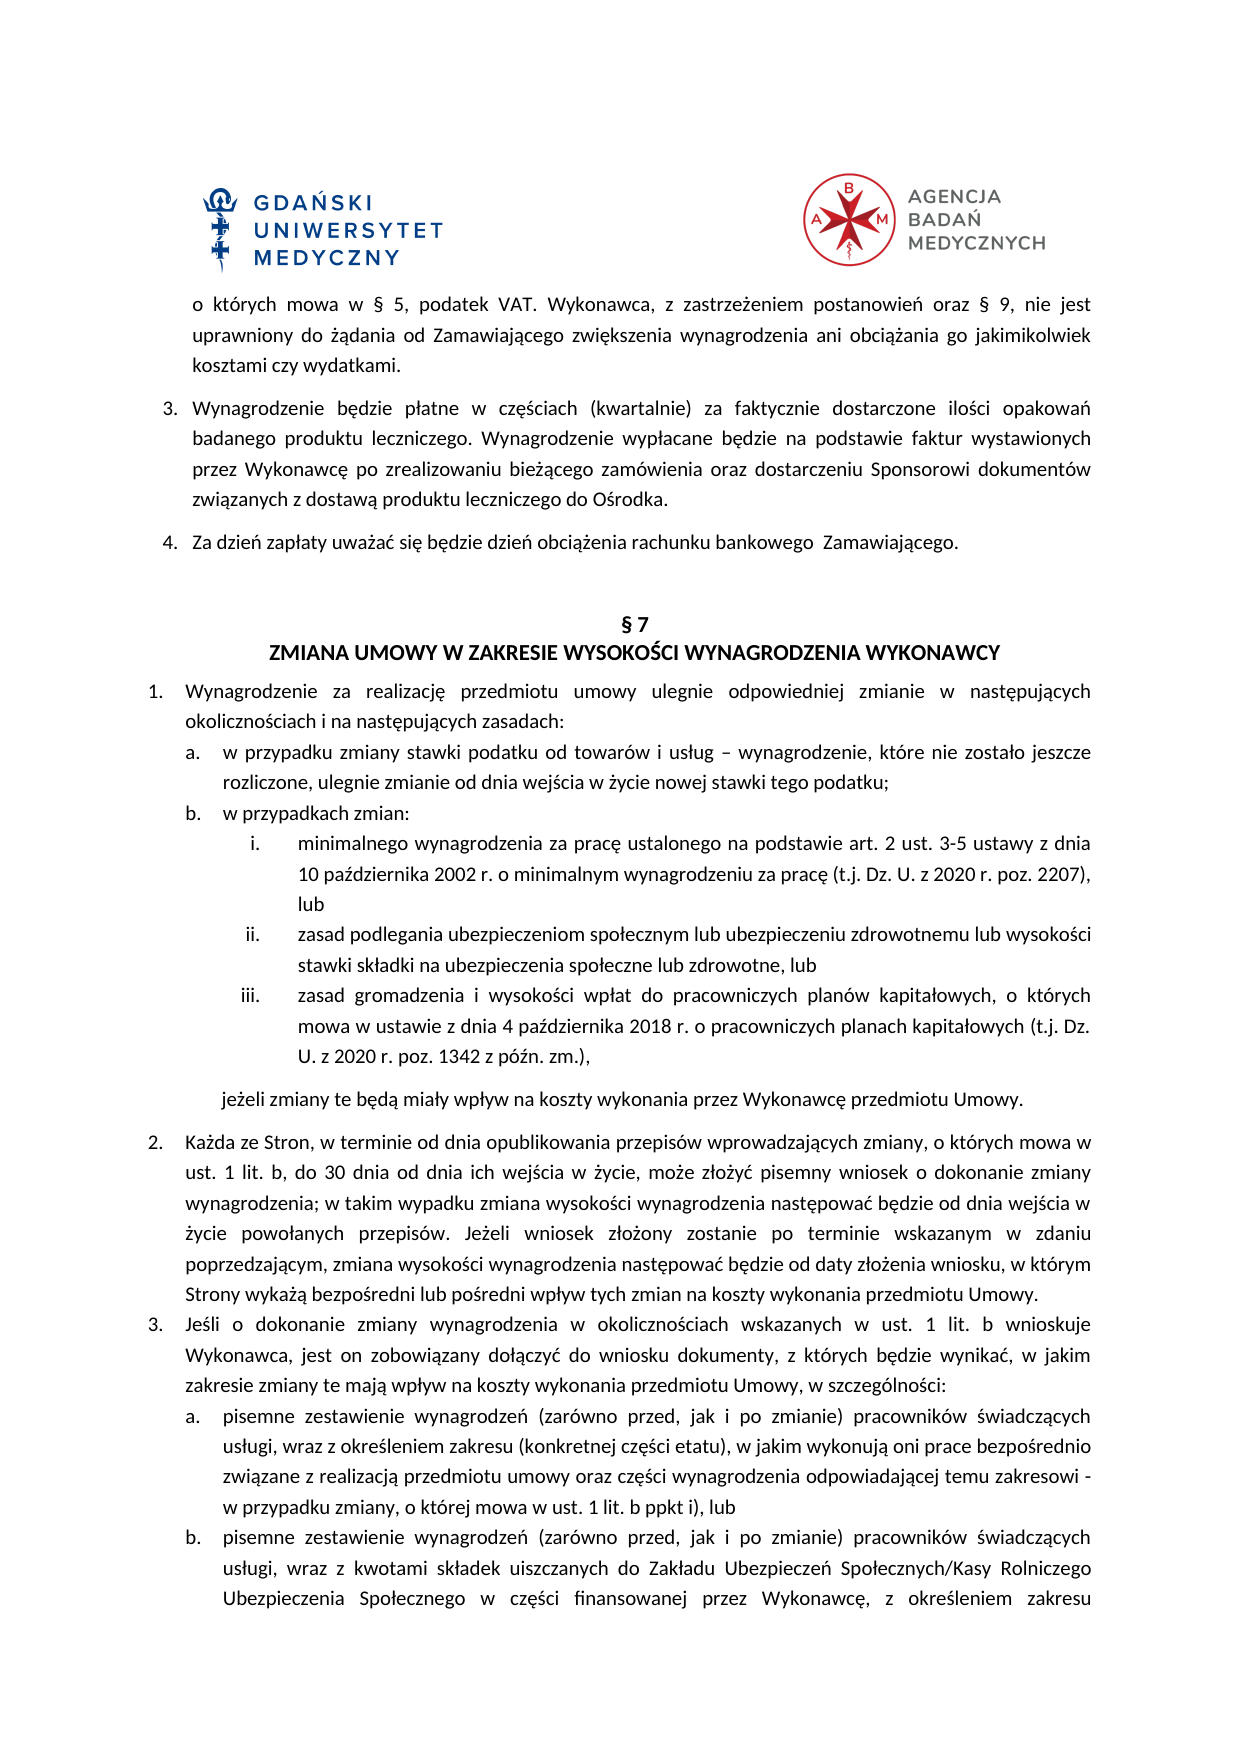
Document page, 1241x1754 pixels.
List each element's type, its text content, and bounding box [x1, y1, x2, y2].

list Jeśli o dokonanie zmiany wynagrodzenia w okolicznościach wskazanych w ust. 1 lit. b wnioskuje Wykonawca, jest on zobowiązany dołączyć do wniosku dokumenty, z których będzie wynikać, w jakim zakresie zmiany te mają wpływ na koszty wykonania przedmiotu Umowy, w szczególności: [148, 1312, 1093, 1398]
picture [790, 147, 1055, 292]
picture [185, 171, 460, 292]
text ZMIANA UMOWY W ZAKRESIE WYSOKOŚCI WYNAGRODZENIA WYKONAWCY [177, 638, 1093, 666]
list w przypadku zmiany stawki podatku od towarów i usług – wynagrodzenie, które nie zostało jeszcze rozliczone, ulegnie zmianie od dnia wejścia w życie nowej stawki tego podatku; [185, 739, 1093, 795]
list minimalnego wynagrodzenia za pracę ustalonego na podstawie art. 2 ust. 3-5 ustawy z dnia 10 października 2002 r. o minimalnym wynagrodzeniu za pracę (t.j. Dz. U. z 2020 r. poz. 2207), lub [260, 830, 1093, 917]
list zasad podlegania ubezpieczeniom społecznym lub ubezpieczeniu zdrowotnemu lub wysokości stawki składki na ubezpieczenia społeczne lub zdrowotne, lub [260, 922, 1093, 977]
list w przypadkach zmian: [185, 800, 1093, 825]
list Za dzień zapłaty uważać się będzie dzień obciążenia rachunku bankowego Zamawiającego. [162, 529, 1093, 555]
list pisemne zestawienie wynagrodzeń (zarówno przed, jak i po zmianie) pracowników świadczących usługi, wraz z określeniem zakresu (konkretnej części etatu), w jakim wykonują oni prace bezpośrednio związane z realizacją przedmiotu umowy oraz części wynagrodzenia odpowiadającej temu zakresowi - w przypadku zmiany, o której mowa w ust. 1 lit. b ppkt i), lub [185, 1403, 1093, 1519]
text § 7 [177, 610, 1093, 638]
text jeżeli zmiany te będą miały wpływ na koszty wykonania przez Wykonawcę przedmiotu Umowy. [221, 1086, 1093, 1112]
list Wynagrodzenie będzie płatne w częściach (kwartalnie) za faktycznie dostarczone ilości opakowań badanego produktu leczniczego. Wynagrodzenie wypłacane będzie na podstawie faktur wystawionych przez Wykonawcę po zrealizowaniu bieżącego zamówienia oraz dostarczeniu Sponsorowi dokumentów związanych z dostawą produktu leczniczego do Ośrodka. [162, 395, 1093, 512]
list Każda ze Stron, w terminie od dnia opublikowania przepisów wprowadzających zmiany, o których mowa w ust. 1 lit. b, do 30 dnia od dnia ich wejścia w życie, może złożyć pisemny wniosek o dokonanie zmiany wynagrodzenia; w takim wypadku zmiana wysokości wynagrodzenia następować będzie od dnia wejścia w życie powołanych przepisów. Jeżeli wniosek złożony zostanie po terminie wskazanym w zdaniu poprzedzającym, zmiana wysokości wynagrodzenia następować będzie od daty złożenia wniosku, w którym Strony wykażą bezpośredni lub pośredni wpływ tych zmian na koszty wykonania przedmiotu Umowy. [148, 1129, 1093, 1307]
list zasad gromadzenia i wysokości wpłat do pracowniczych planów kapitałowych, o których mowa w ustawie z dnia 4 października 2018 r. o pracowniczych planach kapitałowych (t.j. Dz. U. z 2020 r. poz. 1342 z późn. zm.), [260, 982, 1093, 1069]
list Wynagrodzenie za realizację przedmiotu umowy ulegnie odpowiedniej zmianie w następujących okolicznościach i na następujących zasadach: [148, 678, 1093, 734]
